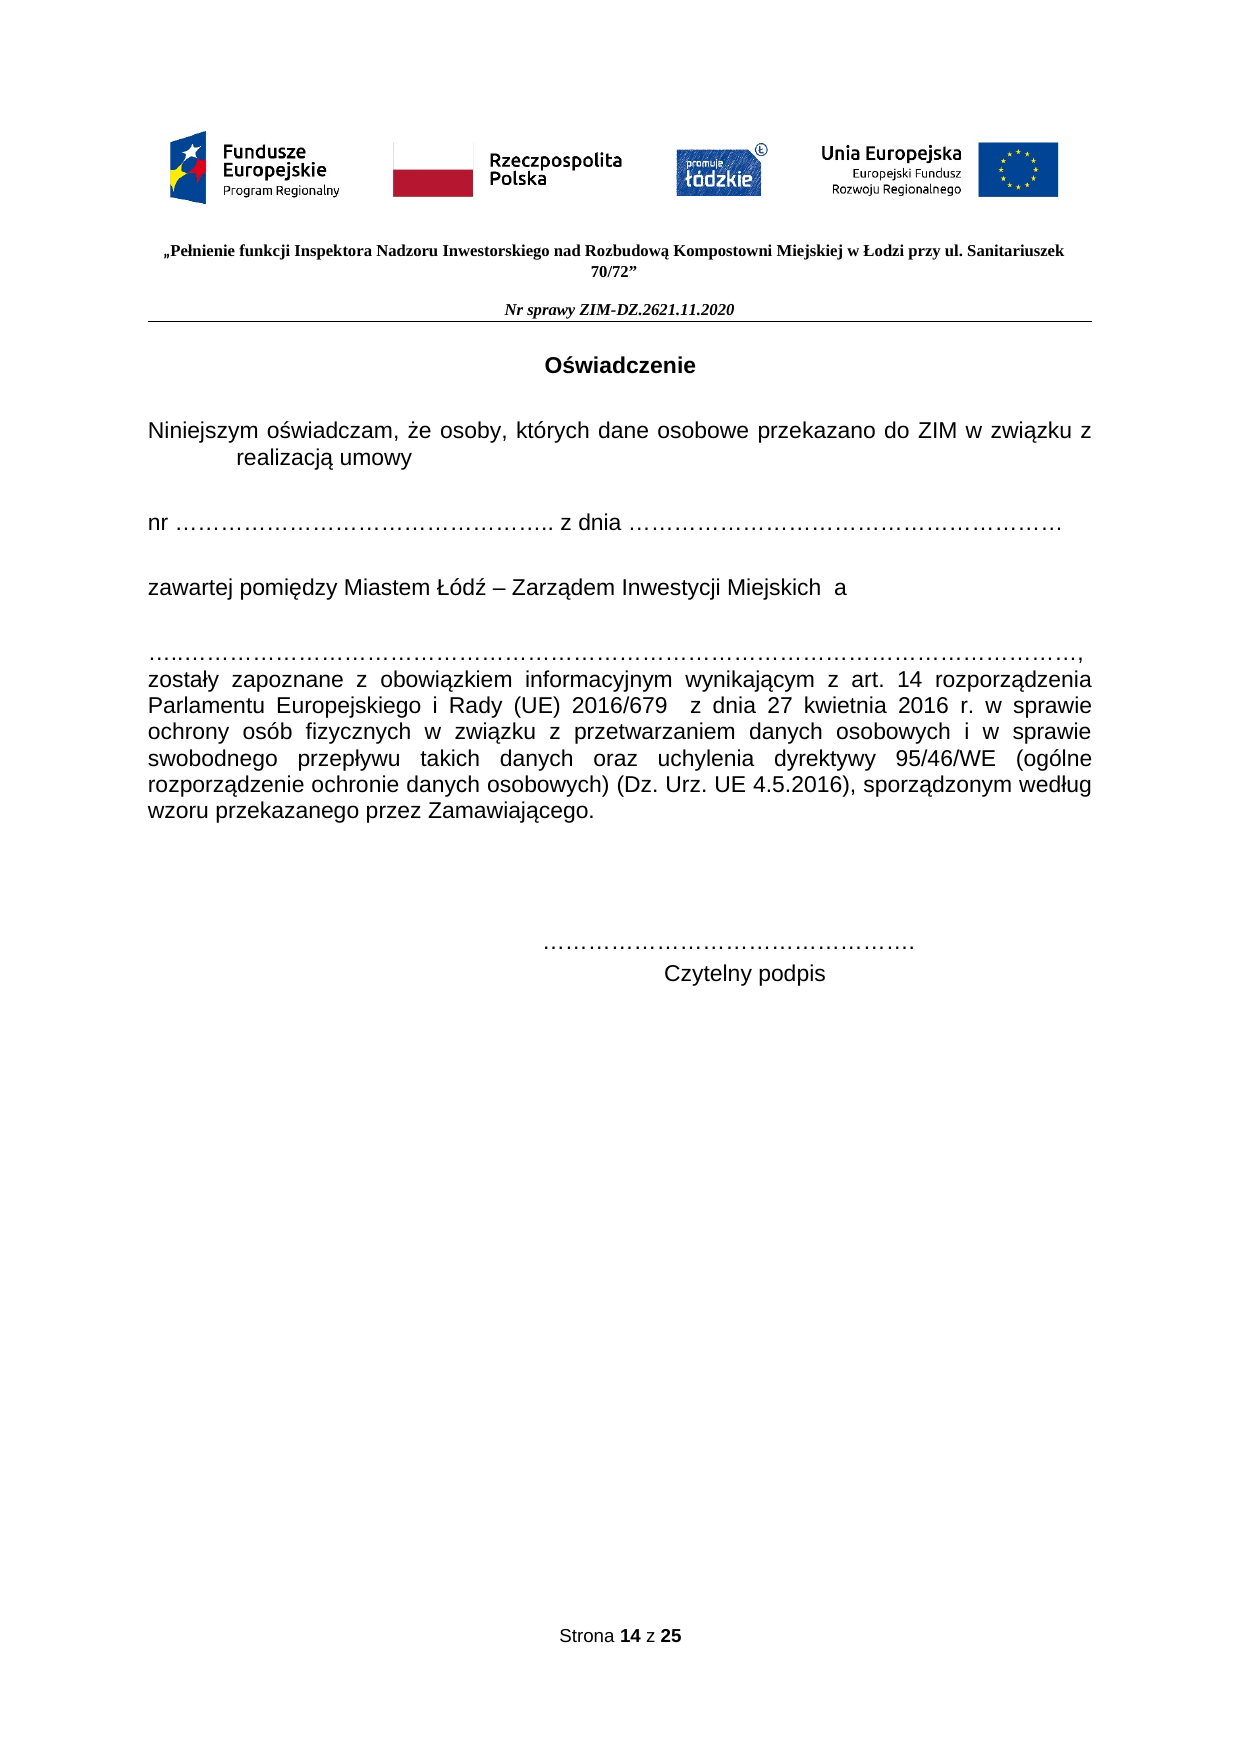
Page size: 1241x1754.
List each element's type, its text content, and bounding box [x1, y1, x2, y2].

text Oświadczenie [148, 352, 1092, 378]
picture [152, 112, 1076, 222]
text Niniejszym oświadczam, że osoby, których dane osobowe przekazano do ZIM w związku z realizacją umowy [148, 417, 1092, 470]
text …..………………………………………………………………………………………………………, zostały zapoznane z obowiązkiem informacyjnym wynikającym z art. 14 rozporządzenia Parlamentu Europejskiego i Rady (UE) 2016/679 z dnia 27 kwietnia 2016 r. w sprawie ochrony osób fizycznych w związku z przetwarzaniem danych osobowych i w sprawie swobodnego przepływu takich danych oraz uchylenia dyrektywy 95/46/WE (ogólne rozporządzenie ochronie danych osobowych) (Dz. Urz. UE 4.5.2016), sporządzonym według wzoru przekazanego przez Zamawiającego. [148, 639, 1092, 824]
text …………………………………………. [148, 928, 1092, 954]
text nr ………………………………………….. z dnia ………………………………………………… [148, 509, 1092, 535]
text zawartej pomiędzy Miastem Łódź – Zarządem Inwestycji Miejskich a [148, 574, 1092, 600]
text Czytelny podpis [148, 960, 1092, 987]
